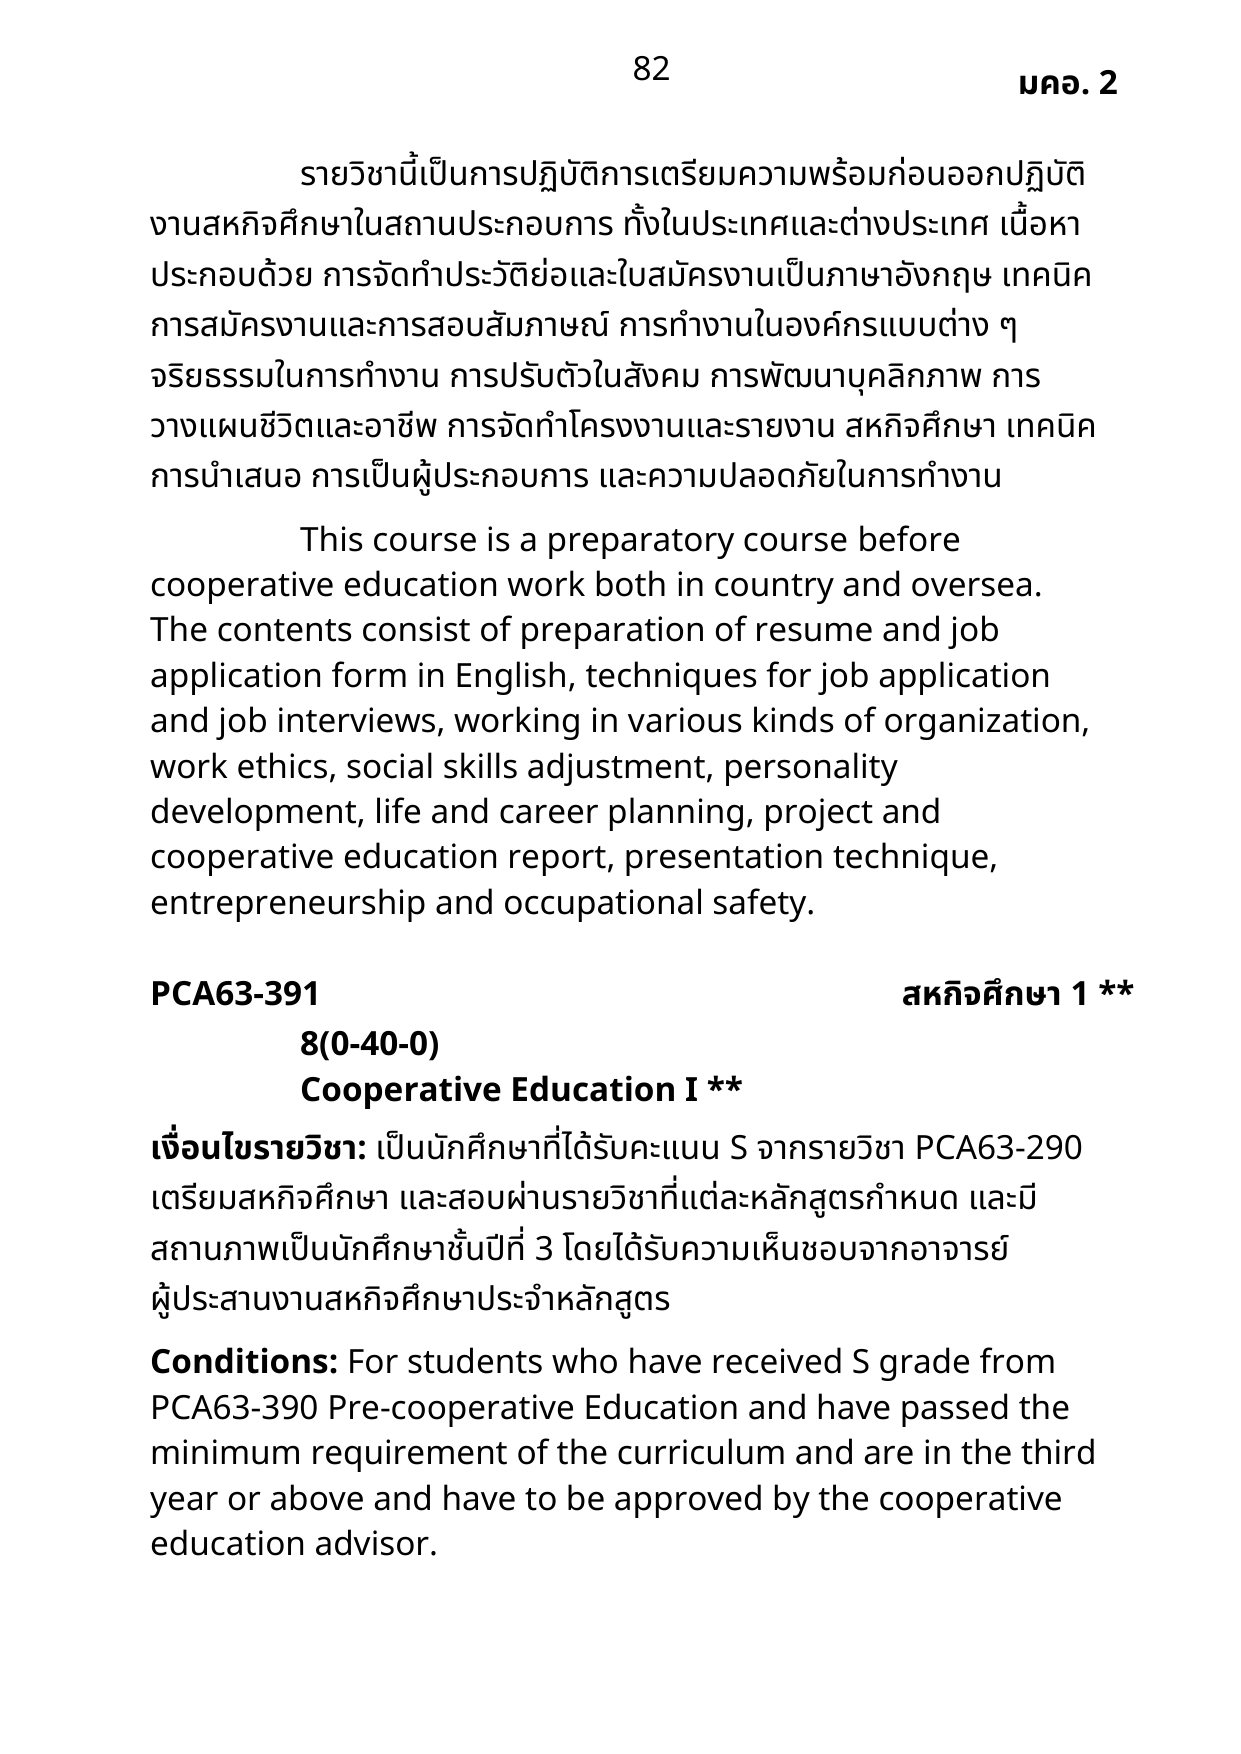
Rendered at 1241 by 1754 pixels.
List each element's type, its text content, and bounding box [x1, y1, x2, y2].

text PCA63-391 สหกิจศึกษา 1 ** 8(0-40-0) [150, 969, 1106, 1066]
text Conditions: For students who have received S grade from PCA63-390 Pre-cooperative Education and have passed the minimum requirement of the curriculum and are in the third year or above and have to be approved by the cooperative education advisor. [150, 1338, 1106, 1565]
text Cooperative Education I ** [150, 1066, 1106, 1111]
text เงื่อนไขรายวิชา: เป็นนักศึกษาที่ได้รับคะแนน S จากรายวิชา PCA63-290 เตรียมสหกิจศึกษา และสอบผ่านรายวิชาที่แต่ละหลักสูตรกำหนด และมีสถานภาพเป็นนักศึกษาชั้นปีที่ 3 โดยได้รับความเห็นชอบจากอาจารย์ ผู้ประสานงานสหกิจศึกษาประจำหลักสูตร [150, 1123, 1106, 1326]
text รายวิชานี้เป็นการปฏิบัติการเตรียมความพร้อมก่อนออกปฏิบัติงานสหกิจศึกษาในสถานประกอบการ ทั้งในประเทศและต่างประเทศ เนื้อหาประกอบด้วย การจัดทำประวัติย่อและใบสมัครงานเป็นภาษาอังกฤษ เทคนิคการสมัครงานและการสอบสัมภาษณ์ การทำงานในองค์กรแบบต่าง ๆ จริยธรรมในการทำงาน การปรับตัวในสังคม การพัฒนาบุคลิกภาพ การวางแผนชีวิตและอาชีพ การจัดทำโครงงานและรายงาน สหกิจศึกษา เทคนิคการนำเสนอ การเป็นผู้ประกอบการ และความปลอดภัยในการทำงาน [150, 150, 1106, 503]
text This course is a preparatory course before cooperative education work both in country and oversea. The contents consist of preparation of resume and job application form in English, techniques for job application and job interviews, working in various kinds of organization, work ethics, social skills adjustment, personality development, life and career planning, project and cooperative education report, presentation technique, entrepreneurship and occupational safety. [150, 515, 1106, 924]
